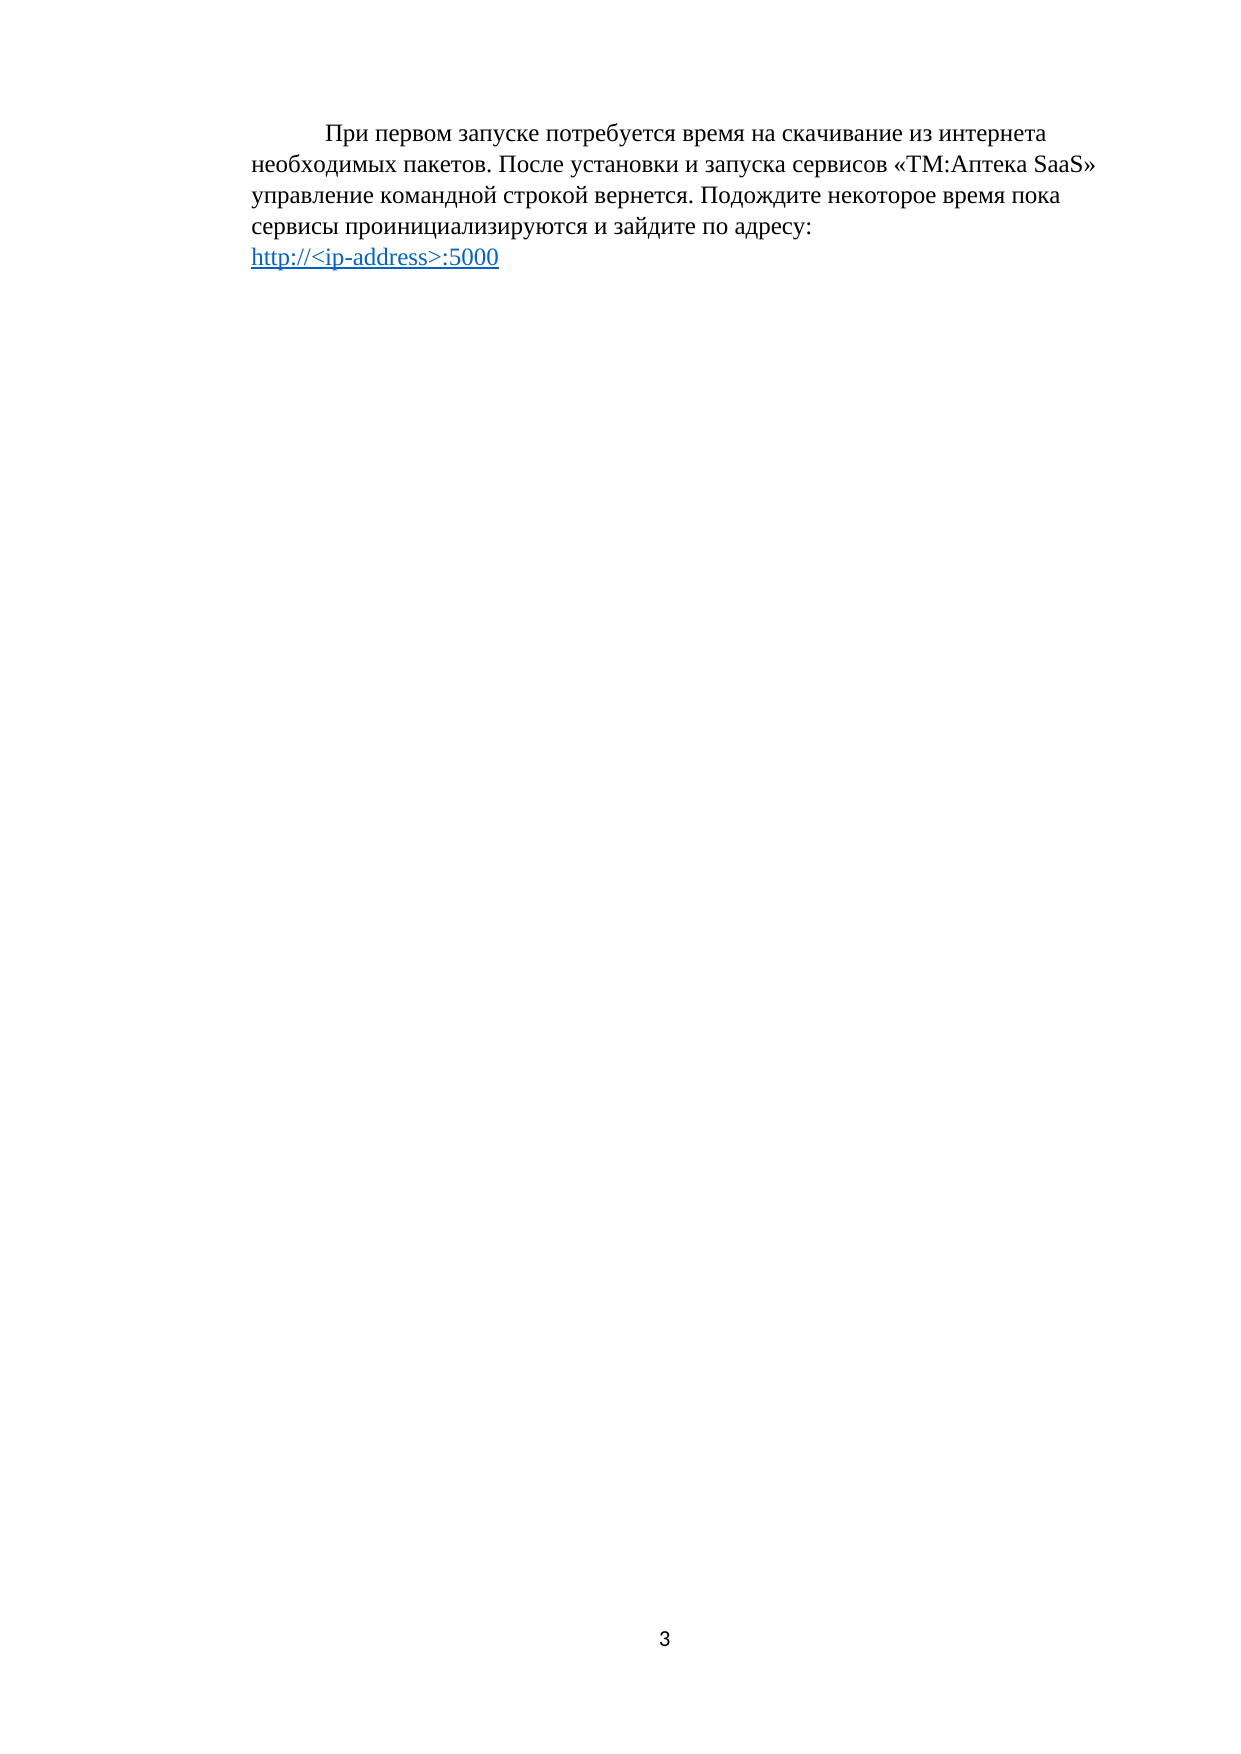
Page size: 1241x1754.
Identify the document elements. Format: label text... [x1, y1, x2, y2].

list При первом запуске потребуется время на скачивание из интернета необходимых пакетов. После установки и запуска сервисов «ТМ:Аптека SaaS» управление командной строкой вернется. Подождите некоторое время пока сервисы проинициализируются и зайдите по адресу: [251, 118, 1152, 240]
list http://<ip-address>:5000 [251, 242, 1152, 271]
